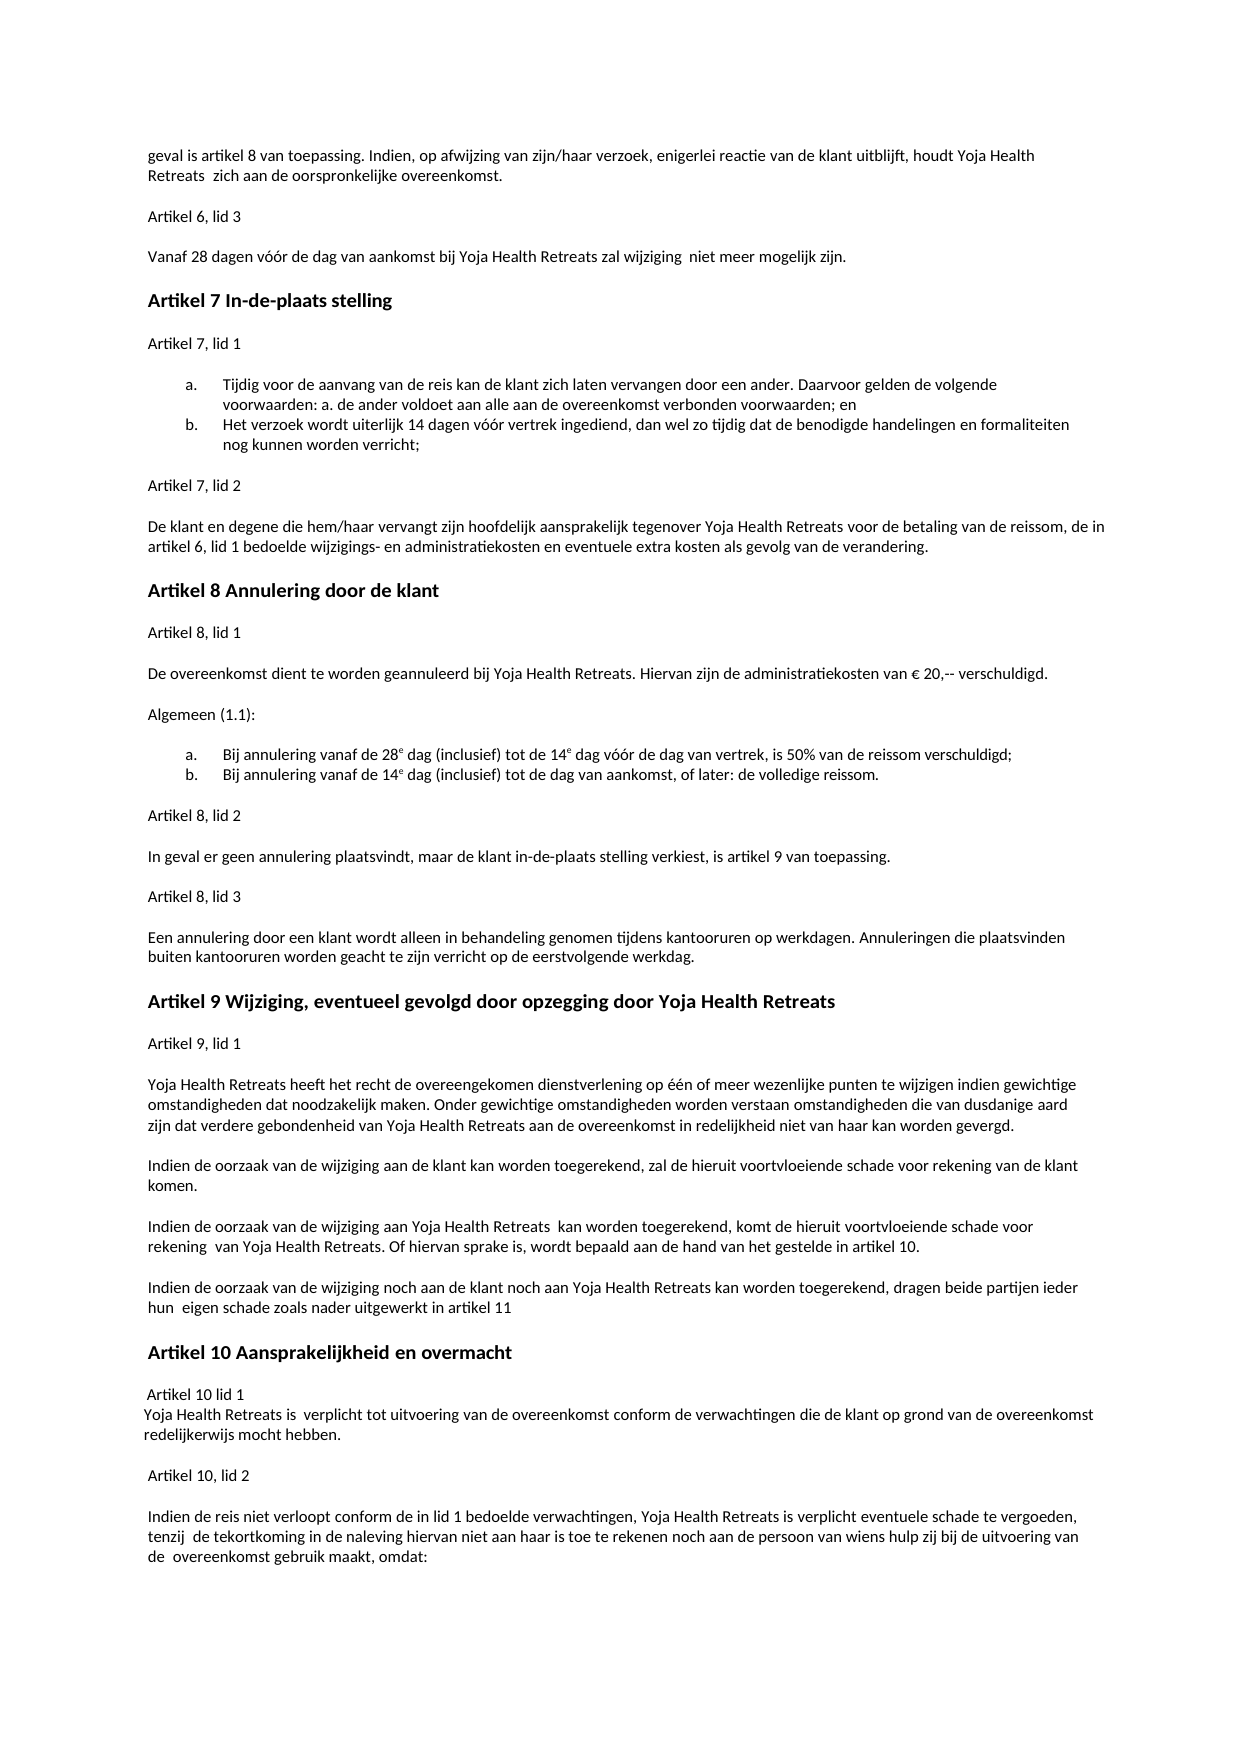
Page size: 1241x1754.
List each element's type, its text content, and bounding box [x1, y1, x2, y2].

subtitle Artikel 10 Aansprakelijkheid en overmacht [148, 1340, 1105, 1364]
list Tijdig voor de aanvang van de reis kan de klant zich laten vervangen door een ander. Daarvoor gelden de volgende voorwaarden: a. de ander voldoet aan alle aan de overeenkomst verbonden voorwaarden; en [185, 374, 997, 414]
subtitle Artikel 7 In-de-plaats stelling [148, 288, 1105, 312]
text Indien de oorzaak van de wijziging aan Yoja Health Retreats kan worden toegerekend, komt de hieruit voortvloeiende schade voor rekening van Yoja Health Retreats. Of hiervan sprake is, wordt bepaald aan de hand van het gestelde in artikel 10. [148, 1217, 1073, 1257]
text Indien de reis niet verloopt conform de in lid 1 bedoelde verwachtingen, Yoja Health Retreats is verplicht eventuele schade te vergoeden, tenzij de tekortkoming in de naleving hiervan niet aan haar is toe te rekenen noch aan de persoon van wiens hulp zij bij de uitvoering van de overeenkomst gebruik maakt, omdat: [148, 1506, 1095, 1567]
text geval is artikel 8 van toepassing. Indien, op afwijzing van zijn/haar verzoek, enigerlei reactie van de klant uitblijft, houdt Yoja Health Retreats zich aan de oorspronkelijke overeenkomst. [148, 145, 1083, 186]
text Vanaf 28 dagen vóór de dag van aankomst bij Yoja Health Retreats zal wijziging niet meer mogelijk zijn. [148, 247, 1105, 267]
text Yoja Health Retreats is verplicht tot uitvoering van de overeenkomst conform de verwachtingen die de klant op grond van de overeenkomst redelijkerwijs mocht hebben. [144, 1405, 1105, 1445]
text Artikel 7, lid 2 [148, 475, 1105, 495]
subtitle Artikel 9 Wijziging, eventueel gevolgd door opzegging door Yoja Health Retreats [148, 989, 1105, 1013]
text De overeenkomst dient te worden geannuleerd bij Yoja Health Retreats. Hiervan zijn de administratiekosten van € 20,-- verschuldigd. Algemeen (1.1): [148, 663, 1083, 724]
text Yoja Health Retreats heeft het recht de overeengekomen dienstverlening op één of meer wezenlijke punten te wijzigen indien gewichtige omstandigheden dat noodzakelijk maken. Onder gewichtige omstandigheden worden verstaan omstandigheden die van dusdanige aard zijn dat verdere gebondenheid van Yoja Health Retreats aan de overeenkomst in redelijkheid niet van haar kan worden gevergd. [148, 1074, 1083, 1135]
text De klant en degene die hem/haar vervangt zijn hoofdelijk aansprakelijk tegenover Yoja Health Retreats voor de betaling van de reissom, de in artikel 6, lid 1 bedoelde wijzigings- en administratiekosten en eventuele extra kosten als gevolg van de verandering. [148, 516, 1105, 556]
list Bij annulering vanaf de 28e dag (inclusief) tot de 14e dag vóór de dag van vertrek, is 50% van de reissom verschuldigd; [185, 744, 1105, 765]
text In geval er geen annulering plaatsvindt, maar de klant in-de-plaats stelling verkiest, is artikel 9 van toepassing. Artikel 8, lid 3 [148, 846, 925, 906]
text Indien de oorzaak van de wijziging noch aan de klant noch aan Yoja Health Retreats kan worden toegerekend, dragen beide partijen ieder hun eigen schade zoals nader uitgewerkt in artikel 11 [148, 1278, 1090, 1318]
text Artikel 8, lid 2 [148, 806, 1105, 826]
text Artikel 8, lid 1 [148, 623, 1105, 643]
text Artikel 7, lid 1 [148, 333, 1105, 353]
list Het verzoek wordt uiterlijk 14 dagen vóór vertrek ingediend, dan wel zo tijdig dat de benodigde handelingen en formaliteiten nog kunnen worden verricht; [185, 414, 1070, 455]
text Een annulering door een klant wordt alleen in behandeling genomen tijdens kantooruren op werkdagen. Annuleringen die plaatsvinden buiten kantooruren worden geacht te zijn verricht op de eerstvolgende werkdag. [148, 927, 1083, 967]
text Artikel 10 lid 1 [135, 1384, 1105, 1405]
subtitle Artikel 8 Annulering door de klant [148, 578, 1105, 602]
text Artikel 10, lid 2 [148, 1465, 1105, 1486]
text Artikel 6, lid 3 [148, 206, 1105, 226]
text Indien de oorzaak van de wijziging aan de klant kan worden toegerekend, zal de hieruit voortvloeiende schade voor rekening van de klant komen. [148, 1156, 1105, 1196]
text Artikel 9, lid 1 [148, 1033, 1105, 1054]
list Bij annulering vanaf de 14e dag (inclusief) tot de dag van aankomst, of later: de volledige reissom. [185, 765, 1105, 785]
